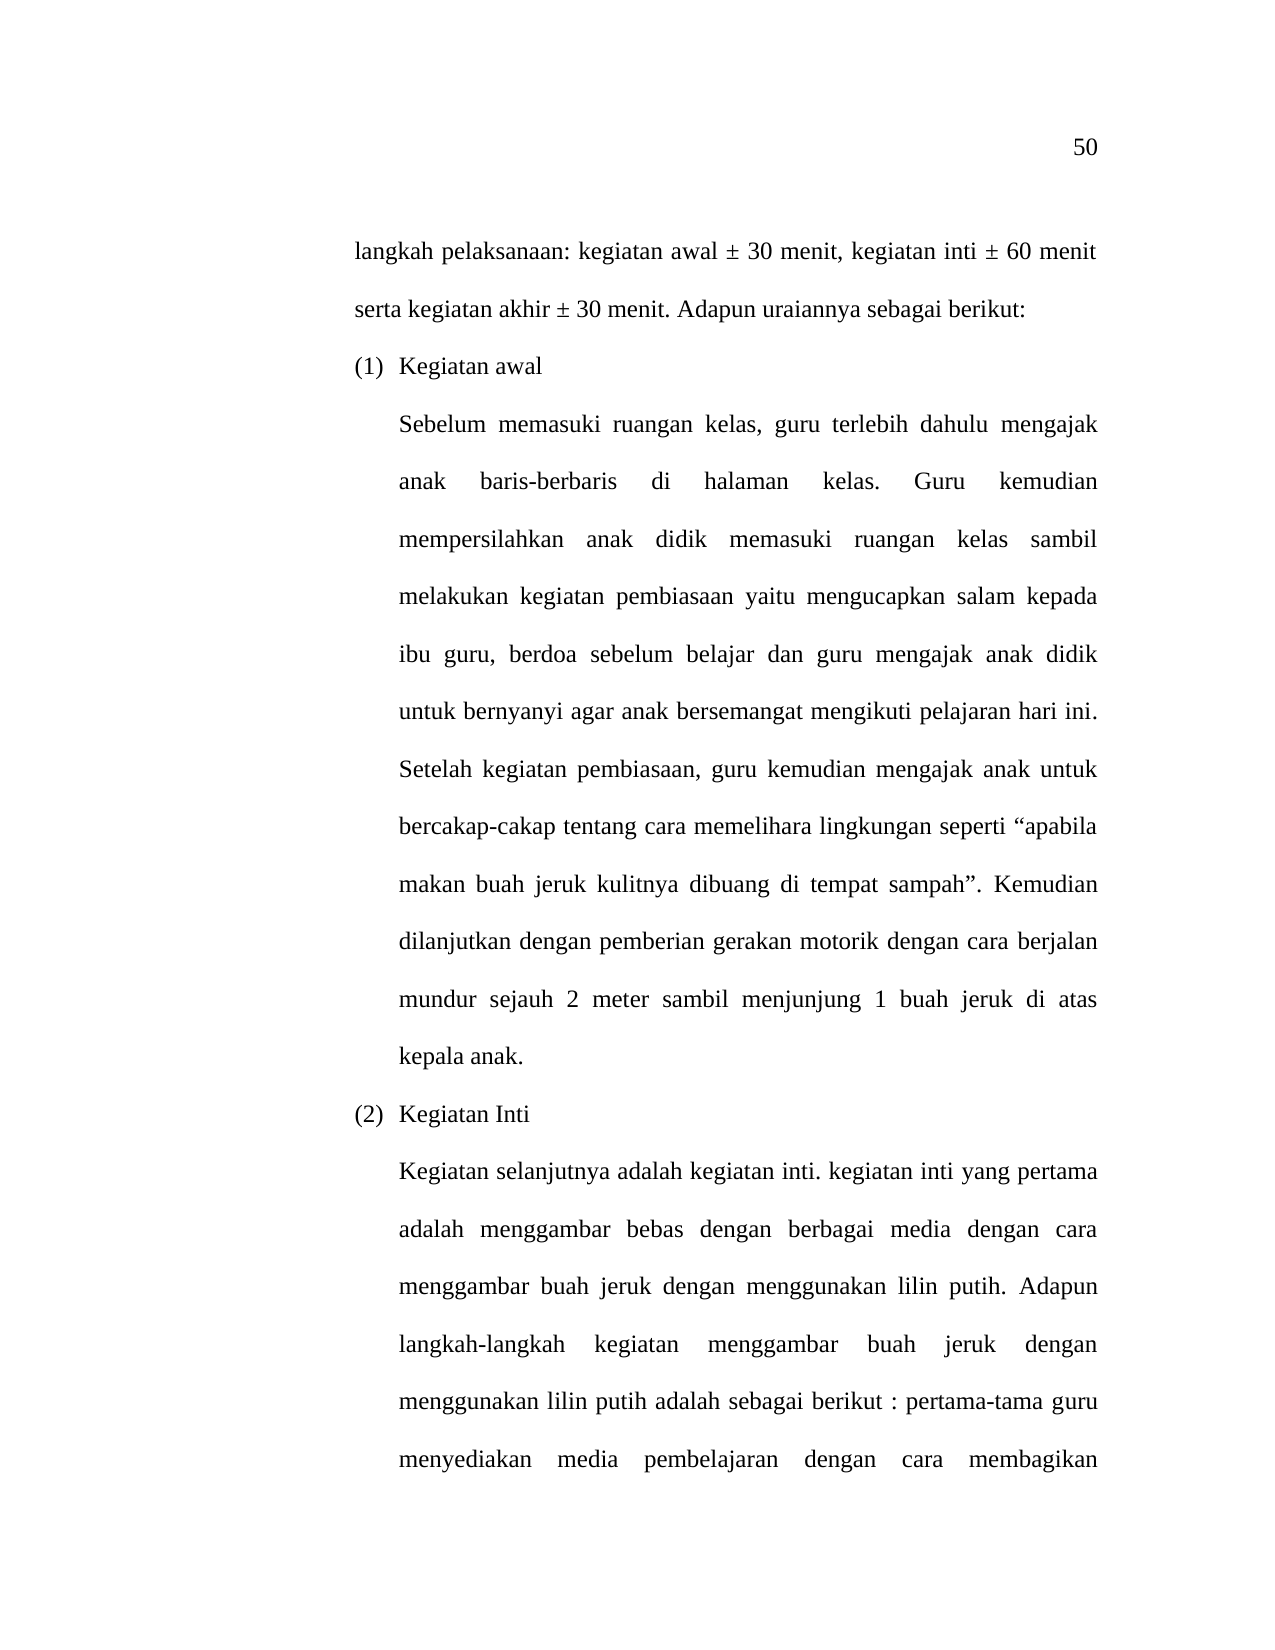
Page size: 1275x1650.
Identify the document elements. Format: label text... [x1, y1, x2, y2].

list Kegiatan awal [354, 351, 1098, 380]
list Sebelum memasuki ruangan kelas, guru terlebih dahulu mengajak anak baris-berbaris di halaman kelas. Guru kemudian mempersilahkan anak didik memasuki ruangan kelas sambil melakukan kegiatan pembiasaan yaitu mengucapkan salam kepada ibu guru, berdoa sebelum belajar dan guru mengajak anak didik untuk bernyanyi agar anak bersemangat mengikuti pelajaran hari ini. Setelah kegiatan pembiasaan, guru kemudian mengajak anak untuk bercakap-cakap tentang cara memelihara lingkungan seperti “apabila makan buah jeruk kulitnya dibuang di tempat sampah”. Kemudian dilanjutkan dengan pemberian gerakan motorik dengan cara berjalan mundur sejauh 2 meter sambil menjunjung 1 buah jeruk di atas kepala anak. [399, 409, 1098, 1070]
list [354, 236, 1098, 322]
list Kegiatan Inti [354, 1099, 1098, 1127]
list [399, 1156, 1098, 1472]
